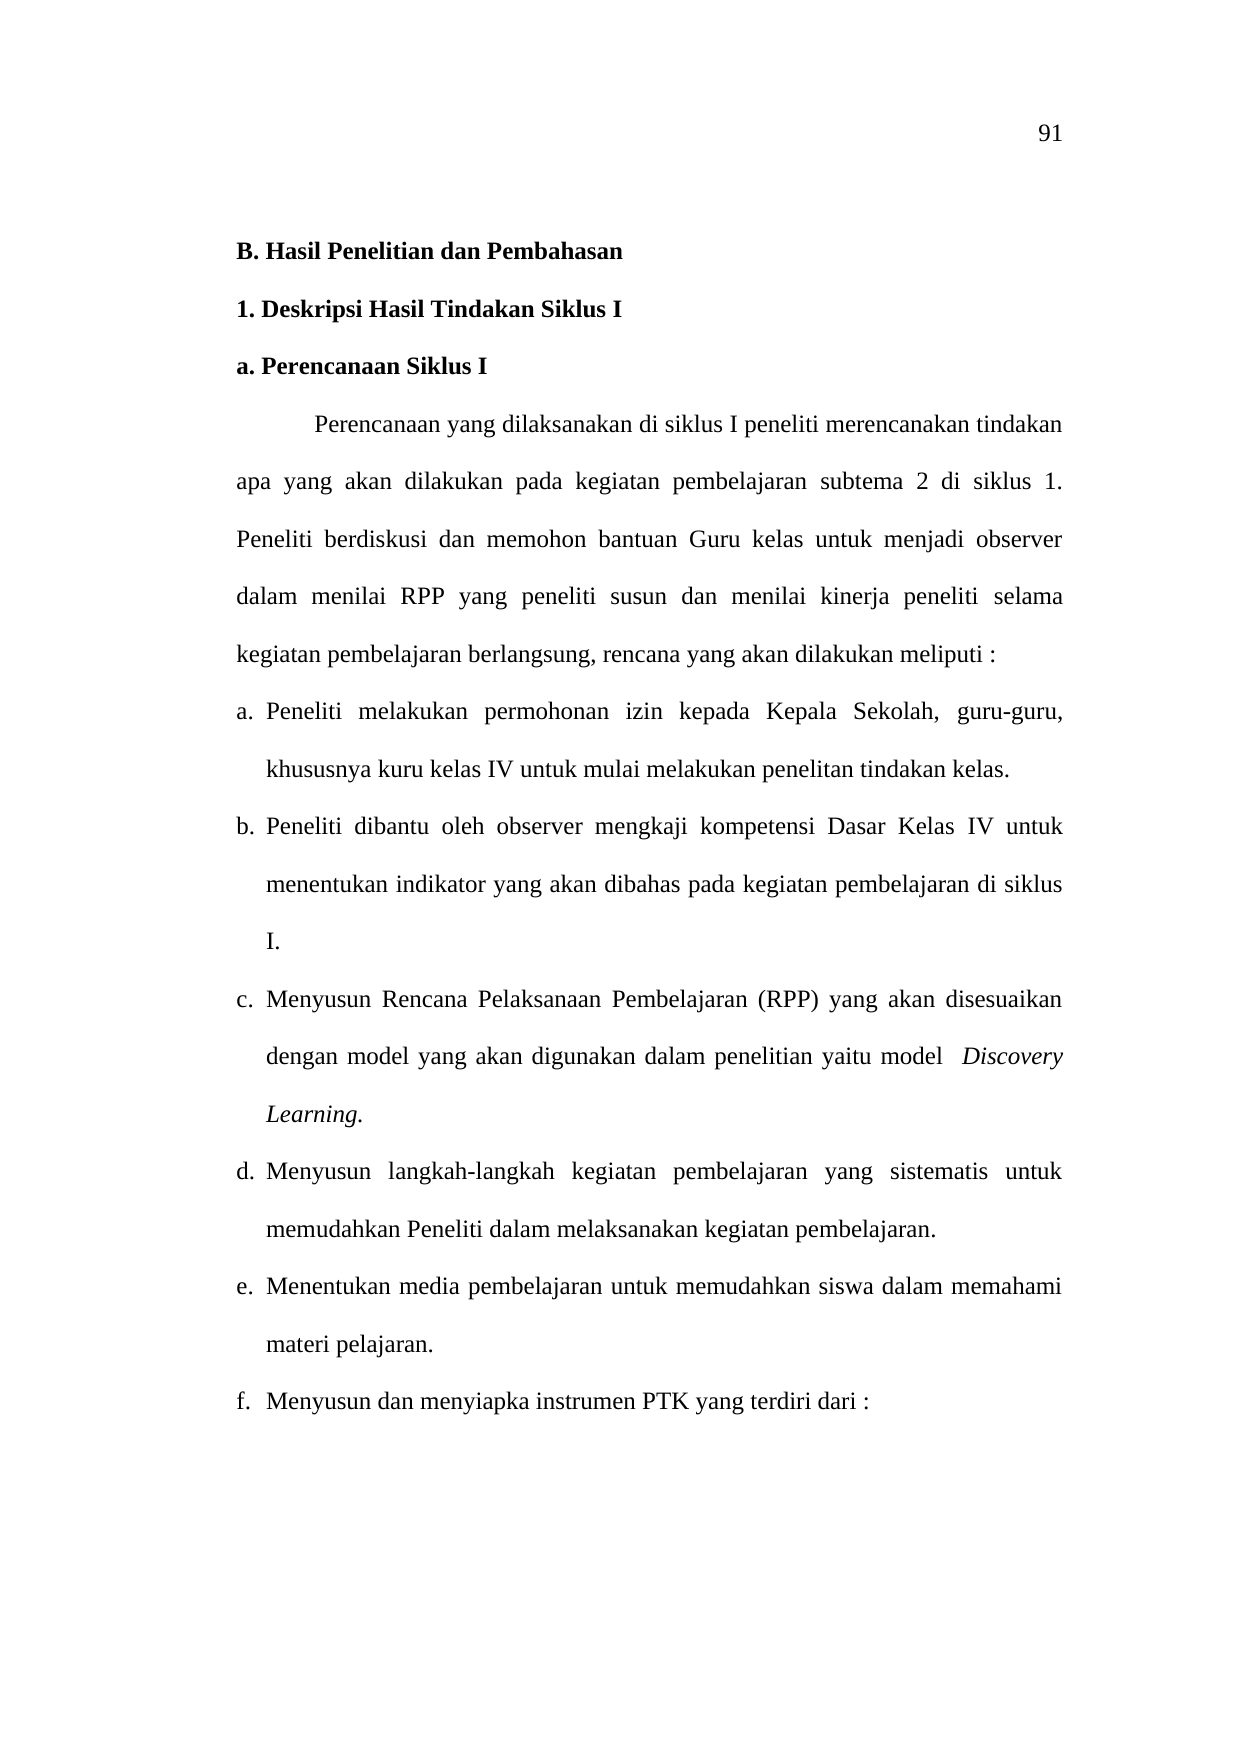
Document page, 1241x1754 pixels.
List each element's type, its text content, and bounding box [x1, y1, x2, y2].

list Peneliti dibantu oleh observer mengkaji kompetensi Dasar Kelas IV untuk menentukan indikator yang akan dibahas pada kegiatan pembelajaran di siklus I. [236, 811, 1063, 955]
text 1. Deskripsi Hasil Tindakan Siklus I [236, 294, 1063, 322]
list Peneliti melakukan permohonan izin kepada Kepala Sekolah, guru-guru, khususnya kuru kelas IV untuk mulai melakukan penelitan tindakan kelas. [236, 696, 1063, 782]
text a. Perencanaan Siklus I [236, 351, 1063, 380]
list Menyusun dan menyiapka instrumen PTK yang terdiri dari : [236, 1386, 1063, 1415]
list Menyusun langkah-langkah kegiatan pembelajaran yang sistematis untuk memudahkan Peneliti dalam melaksanakan kegiatan pembelajaran. [236, 1156, 1063, 1242]
list Menyusun Rencana Pelaksanaan Pembelajaran (RPP) yang akan disesuaikan dengan model yang akan digunakan dalam penelitian yaitu model Discovery Learning. [236, 984, 1063, 1127]
list Perencanaan yang dilaksanakan di siklus I peneliti merencanakan tindakan apa yang akan dilakukan pada kegiatan pembelajaran subtema 2 di siklus 1. Peneliti berdiskusi dan memohon bantuan Guru kelas untuk menjadi observer dalam menilai RPP yang peneliti susun dan menilai kinerja peneliti selama kegiatan pembelajaran berlangsung, rencana yang akan dilakukan meliputi : [236, 409, 1063, 667]
list Menentukan media pembelajaran untuk memudahkan siswa dalam memahami materi pelajaran. [236, 1271, 1063, 1357]
text B. Hasil Penelitian dan Pembahasan [236, 236, 1063, 265]
